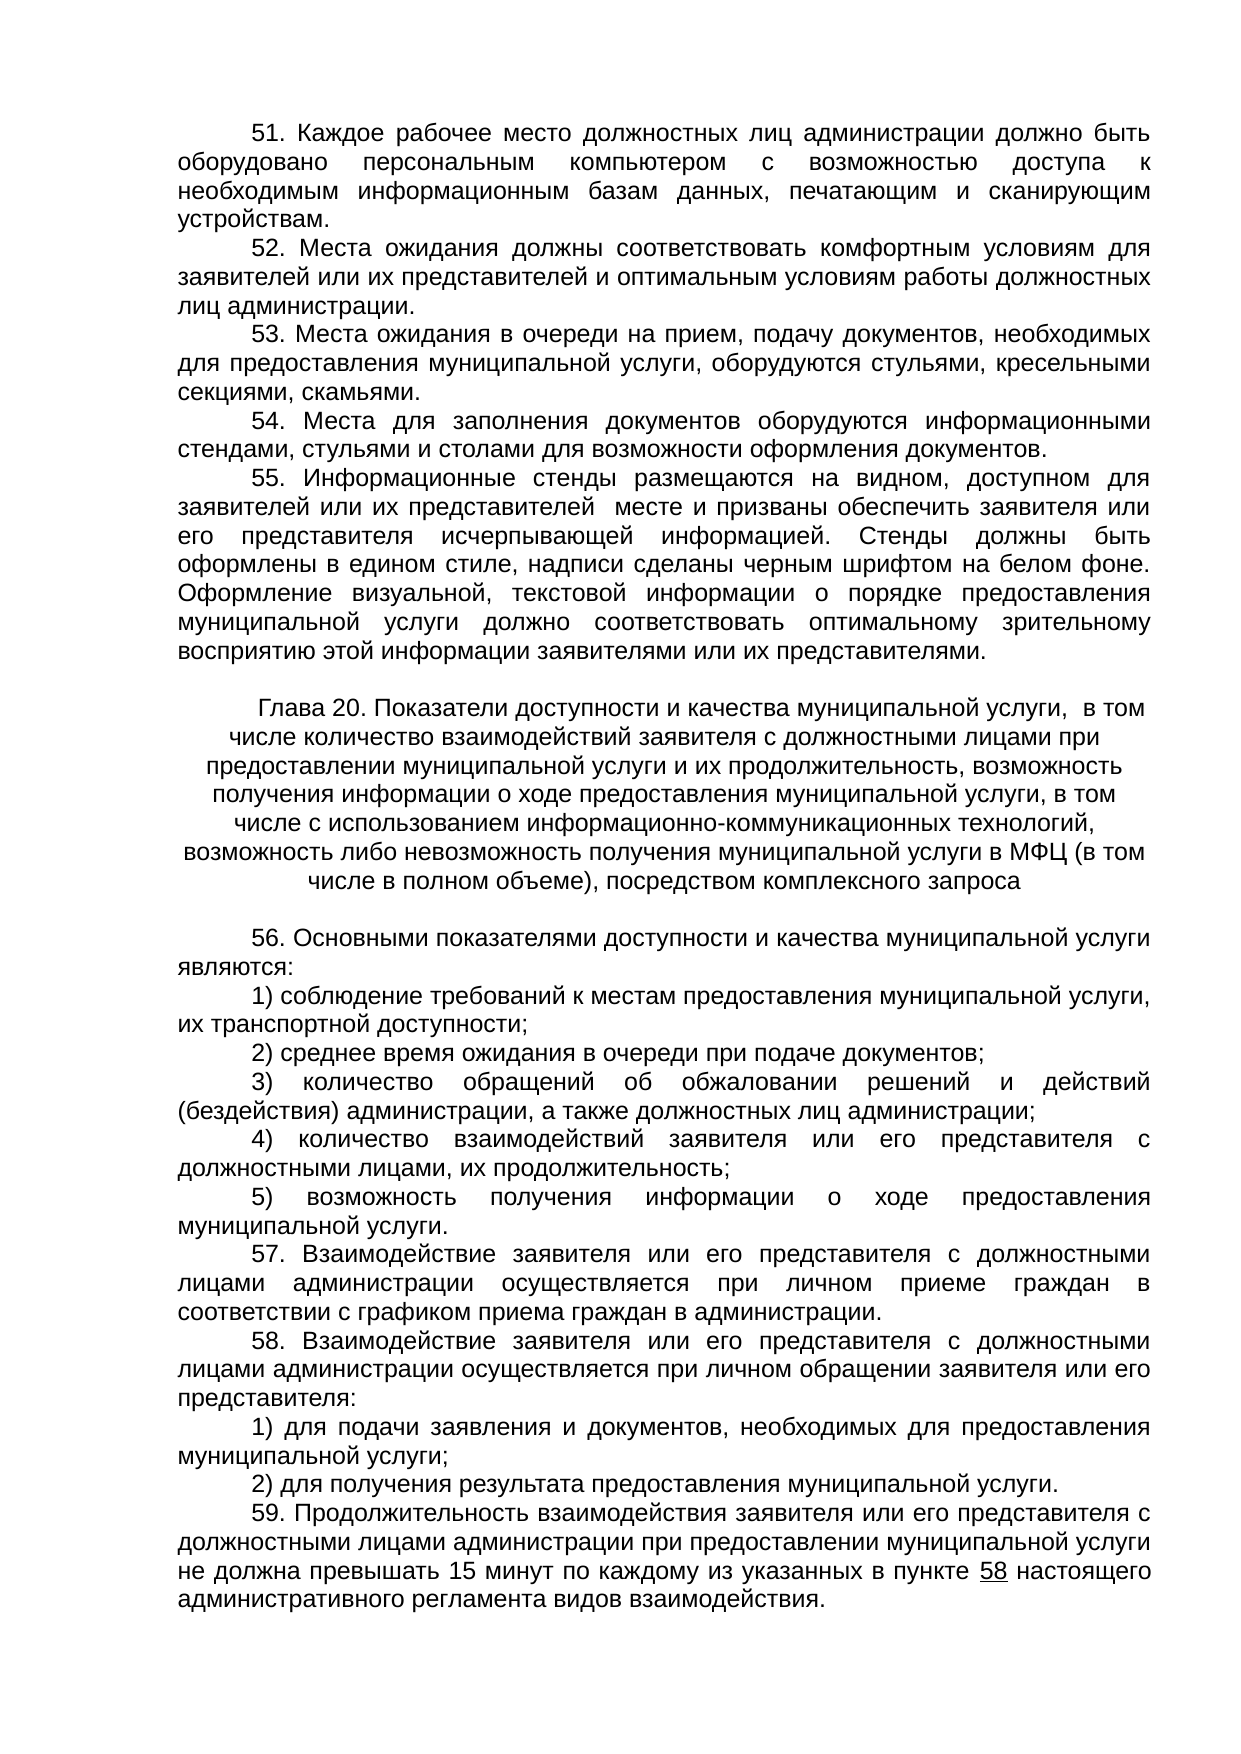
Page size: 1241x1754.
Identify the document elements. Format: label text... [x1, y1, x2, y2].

text 2) среднее время ожидания в очереди при подаче документов; [177, 1038, 1152, 1067]
text 4) количество взаимодействий заявителя или его представителя с должностными лицами, их продолжительность; [177, 1124, 1152, 1182]
text 56. Основными показателями доступности и качества муниципальной услуги являются: [177, 923, 1152, 981]
text 55. Информационные стенды размещаются на видном, доступном для заявителей или их представителей месте и призваны обеспечить заявителя или его представителя исчерпывающей информацией. Стенды должны быть оформлены в едином стиле, надписи сделаны черным шрифтом на белом фоне. Оформление визуальной, текстовой информации о порядке предоставления муниципальной услуги должно соответствовать оптимальному зрительному восприятию этой информации заявителями или их представителями. [177, 463, 1152, 664]
text 52. Места ожидания должны соответствовать комфортным условиям для заявителей или их представителей и оптимальным условиям работы должностных лиц администрации. [177, 233, 1152, 319]
text 57. Взаимодействие заявителя или его представителя с должностными лицами администрации осуществляется при личном приеме граждан в соответствии с графиком приема граждан в администрации. [177, 1239, 1152, 1326]
text 51. Каждое рабочее место должностных лиц администрации должно быть оборудовано персональным компьютером с возможностью доступа к необходимым информационным базам данных, печатающим и сканирующим устройствам. [177, 118, 1152, 233]
text Глава 20. Показатели доступности и качества муниципальной услуги, в том числе количество взаимодействий заявителя с должностными лицами при предоставлении муниципальной услуги и их продолжительность, возможность получения информации о ходе предоставления муниципальной услуги, в том числе с использованием информационно-коммуникационных технологий, возможность либо невозможность получения муниципальной услуги в МФЦ (в том числе в полном объеме), посредством комплексного запроса [177, 693, 1152, 894]
text 1) для подачи заявления и документов, необходимых для предоставления муниципальной услуги; [177, 1412, 1152, 1469]
text 1) соблюдение требований к местам предоставления муниципальной услуги, их транспортной доступности; [177, 981, 1152, 1038]
text 2) для получения результата предоставления муниципальной услуги. [177, 1469, 1152, 1498]
text 53. Места ожидания в очереди на прием, подачу документов, необходимых для предоставления муниципальной услуги, оборудуются стульями, кресельными секциями, скамьями. [177, 319, 1152, 406]
text 58. Взаимодействие заявителя или его представителя с должностными лицами администрации осуществляется при личном обращении заявителя или его представителя: [177, 1326, 1152, 1412]
text 5) возможность получения информации о ходе предоставления муниципальной услуги. [177, 1182, 1152, 1239]
text 3) количество обращений об обжаловании решений и действий (бездействия) администрации, а также должностных лиц администрации; [177, 1067, 1152, 1124]
text 54. Места для заполнения документов оборудуются информационными стендами, стульями и столами для возможности оформления документов. [177, 406, 1152, 463]
text 59. Продолжительность взаимодействия заявителя или его представителя с должностными лицами администрации при предоставлении муниципальной услуги не должна превышать 15 минут по каждому из указанных в пункте 58 настоящего административного регламента видов взаимодействия. [177, 1498, 1152, 1613]
